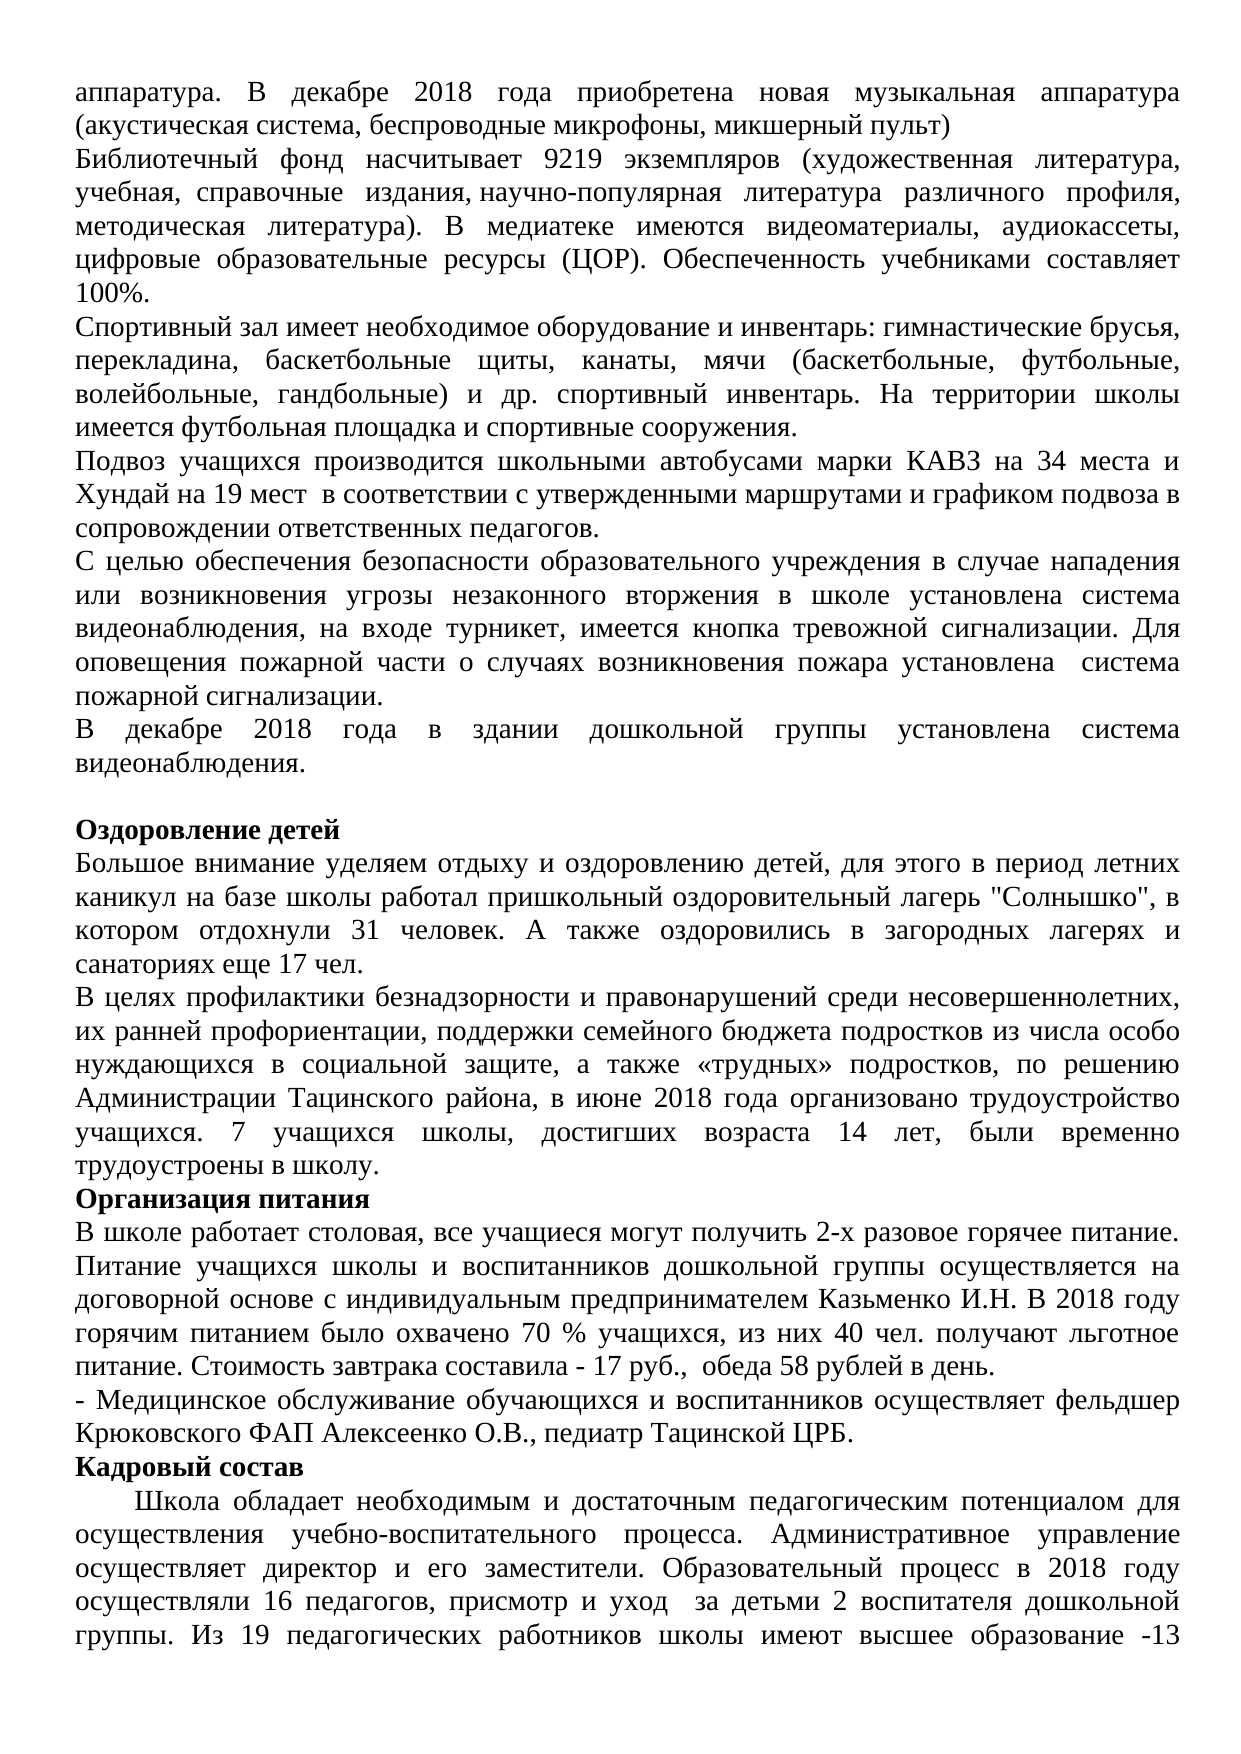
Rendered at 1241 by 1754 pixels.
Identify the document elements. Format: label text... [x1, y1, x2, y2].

text Спортивный зал имеет необходимое оборудование и инвентарь: гимнастические брусья, перекладина, баскетбольные щиты, канаты, мячи (баскетбольные, футбольные, волейбольные, гандбольные) и др. спортивный инвентарь. На территории школы имеется футбольная площадка и спортивные сооружения. [75, 309, 1181, 443]
text - Медицинское обслуживание обучающихся и воспитанников осуществляет фельдшер Крюковского ФАП Алексеенко О.В., педиатр Тацинской ЦРБ. [75, 1382, 1181, 1449]
text В декабре 2018 года в здании дошкольной группы установлена система видеонаблюдения. [75, 711, 1181, 778]
text В школе работает столовая, все учащиеся могут получить 2-х разовое горячее питание. Питание учащихся школы и воспитанников дошкольной группы осуществляется на договорной основе с индивидуальным предпринимателем Казьменко И.Н. В 2018 году горячим питанием было охвачено 70 % учащихся, из них 40 чел. получают льготное питание. Стоимость завтрака составила - 17 руб., обеда 58 рублей в день. [75, 1214, 1181, 1382]
text Библиотечный фонд насчитывает 9219 экземпляров (художественная литература, учебная, справочные издания, научно-популярная литература различного профиля, методическая литература). В медиатеке имеются видеоматериалы, аудиокассеты, цифровые образовательные ресурсы (ЦОР). Обеспеченность учебниками составляет 100%. [75, 141, 1181, 309]
text Оздоровление детей [75, 812, 1181, 845]
list Кадровый состав [75, 1449, 1181, 1483]
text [75, 74, 1181, 141]
text Большое внимание уделяем отдыху и оздоровлению детей, для этого в период летних каникул на базе школы работал пришкольный оздоровительный лагерь "Солнышко", в котором отдохнули 31 человек. А также оздоровились в загородных лагерях и санаториях еще 17 чел. [75, 845, 1181, 979]
text С целью обеспечения безопасности образовательного учреждения в случае нападения или возникновения угрозы незаконного вторжения в школе установлена система видеонаблюдения, на входе турникет, имеется кнопка тревожной сигнализации. Для оповещения пожарной части о случаях возникновения пожара установлена система пожарной сигнализации. [75, 543, 1181, 711]
text Организация питания [75, 1181, 1181, 1214]
text В целях профилактики безнадзорности и правонарушений среди несовершеннолетних, их ранней профориентации, поддержки семейного бюджета подростков из числа особо нуждающихся в социальной защите, а также «трудных» подростков, по решению Администрации Тацинского района, в июне 2018 года организовано трудоустройство учащихся. 7 учащихся школы, достигших возраста 14 лет, были временно трудоустроены в школу. [75, 979, 1181, 1181]
text Подвоз учащихся производится школьными автобусами марки КАВЗ на 34 места и Хундай на 19 мест в соответствии с утвержденными маршрутами и графиком подвоза в сопровождении ответственных педагогов. [75, 443, 1181, 543]
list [75, 1483, 1181, 1650]
